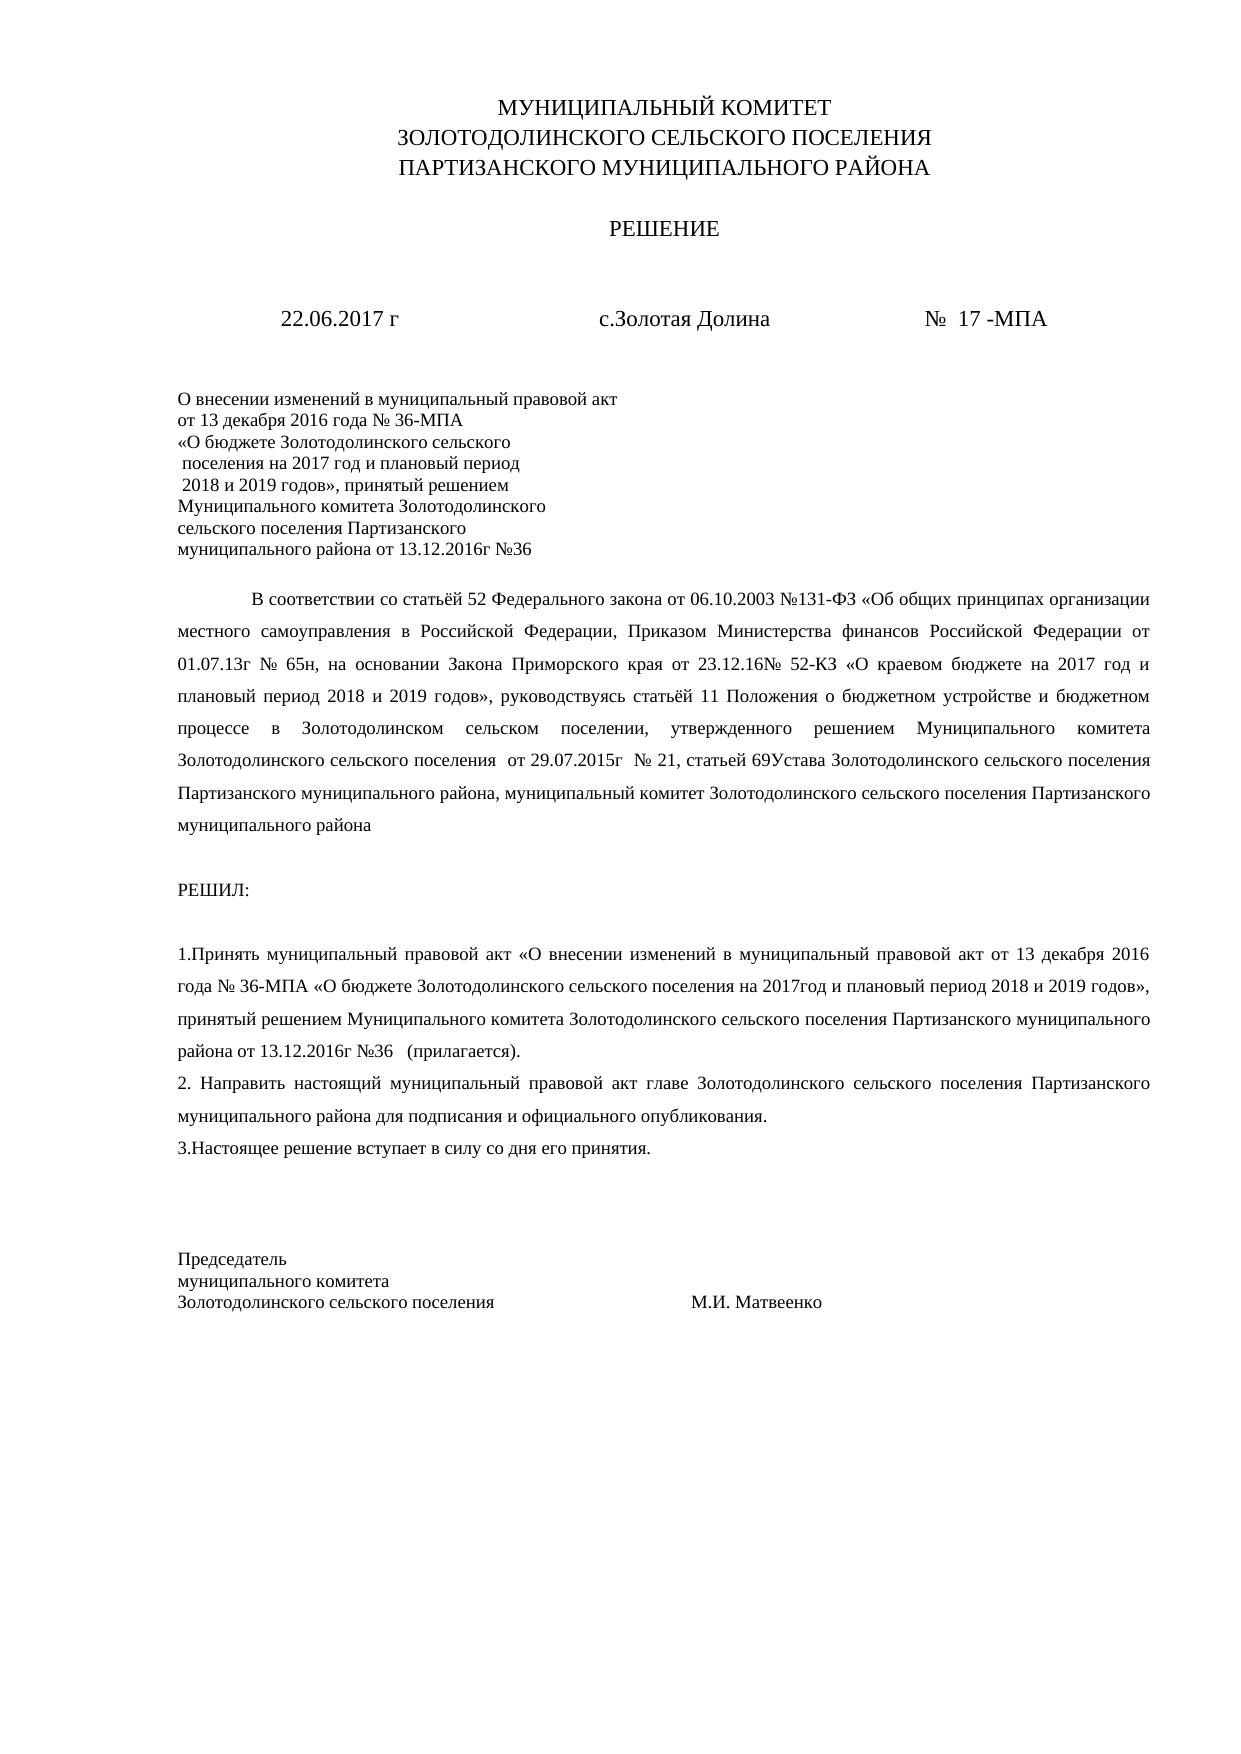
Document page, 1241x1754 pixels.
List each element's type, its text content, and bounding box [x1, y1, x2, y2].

text 3.Настоящее решение вступает в силу со дня его принятия. [177, 1137, 1152, 1158]
text Председатель [177, 1248, 1152, 1270]
text 2. Направить настоящий муниципальный правовой акт главе Золотодолинского сельского поселения Партизанского муниципального района для подписания и официального опубликования. [177, 1072, 1152, 1126]
text РЕШЕНИЕ [177, 215, 1152, 241]
text О внесении изменений в муниципальный правовой акт [177, 387, 1152, 409]
text РЕШИЛ: [177, 878, 1152, 900]
text 22.06.2017 г с.Золотая Долина № 17 -МПА [177, 305, 1152, 332]
text 2018 и 2019 годов», принятый решением [177, 474, 1152, 495]
text от 13 декабря 2016 года № 36-МПА [177, 409, 1152, 431]
text Муниципального комитета Золотодолинского [177, 495, 1152, 517]
text сельского поселения Партизанского [177, 517, 1152, 538]
text муниципального комитета [177, 1270, 1152, 1291]
text 1.Принять муниципальный правовой акт «О внесении изменений в муниципальный правовой акт от 13 декабря 2016 года № 36-МПА «О бюджете Золотодолинского сельского поселения на 2017год и плановый период 2018 и 2019 годов», принятый решением Муниципального комитета Золотодолинского сельского поселения Партизанского муниципального района от 13.12.2016г №36 (прилагается). [177, 943, 1152, 1062]
text ПАРТИЗАНСКОГО МУНИЦИПАЛЬНОГО РАЙОНА [177, 154, 1152, 181]
text ЗОЛОТОДОЛИНСКОГО СЕЛЬСКОГО ПОСЕЛЕНИЯ [177, 124, 1152, 151]
text «О бюджете Золотодолинского сельского [177, 431, 1152, 452]
text Золотодолинского сельского поселения М.И. Матвеенко [177, 1291, 1152, 1313]
text поселения на 2017 год и плановый период [177, 452, 1152, 474]
text МУНИЦИПАЛЬНЫЙ КОМИТЕТ [177, 94, 1152, 120]
text В соответствии со статьёй 52 Федерального закона от 06.10.2003 №131-ФЗ «Об общих принципах организации местного самоуправления в Российской Федерации, Приказом Министерства финансов Российской Федерации от 01.07.13г № 65н, на основании Закона Приморского края от 23.12.16№ 52-КЗ «О краевом бюджете на 2017 год и плановый период 2018 и 2019 годов», руководствуясь статьёй 11 Положения о бюджетном устройстве и бюджетном процессе в Золотодолинском сельском поселении, утвержденного решением Муниципального комитета Золотодолинского сельского поселения от 29.07.2015г № 21, статьей 69Устава Золотодолинского сельского поселения Партизанского муниципального района, муниципальный комитет Золотодолинского сельского поселения Партизанского муниципального района [177, 588, 1152, 836]
text муниципального района от 13.12.2016г №36 [177, 538, 1152, 560]
